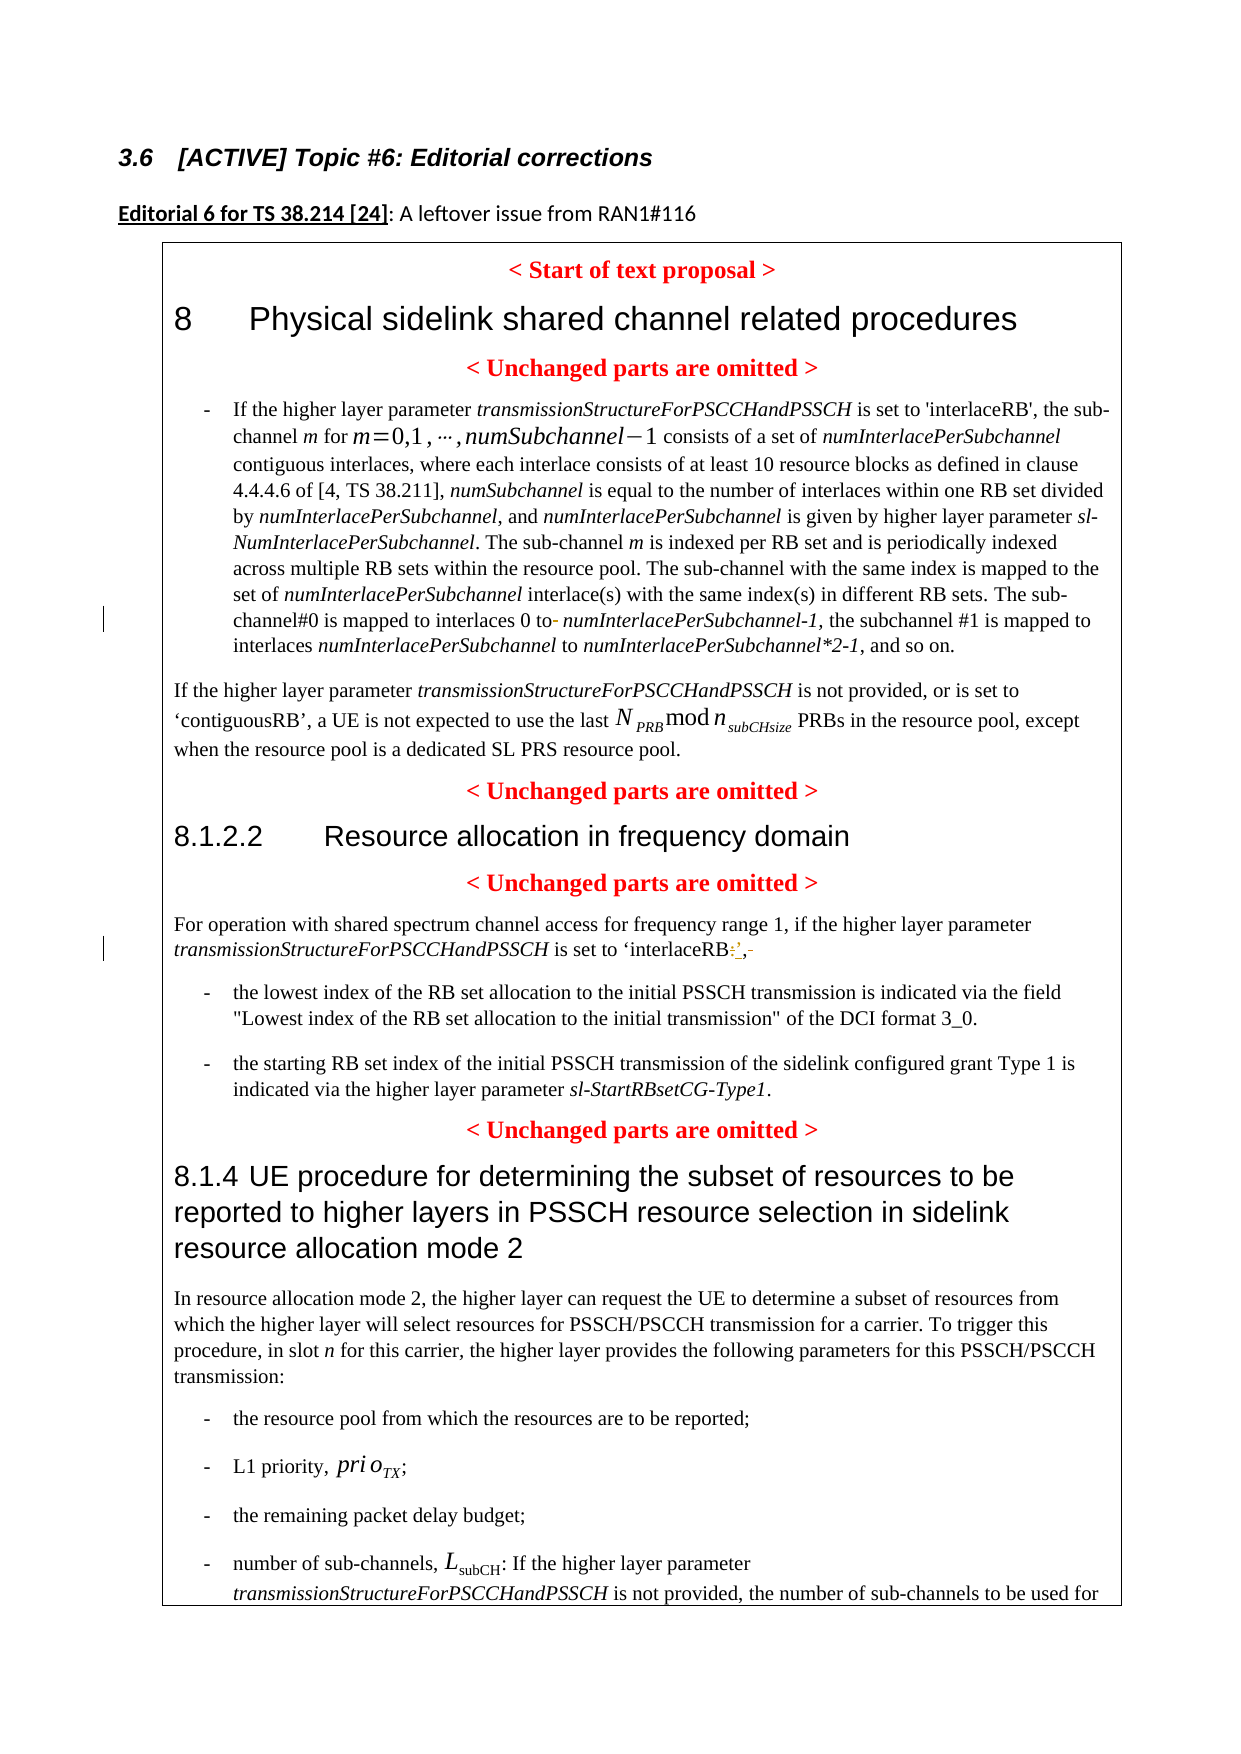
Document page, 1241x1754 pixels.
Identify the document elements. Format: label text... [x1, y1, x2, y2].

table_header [163, 243, 1121, 1605]
text Editorial 6 for TS 38.214 [24]: A leftover issue from RAN1#116 [118, 199, 1122, 227]
subtitle [ACTIVE] Topic #6: Editorial corrections [118, 143, 1122, 172]
